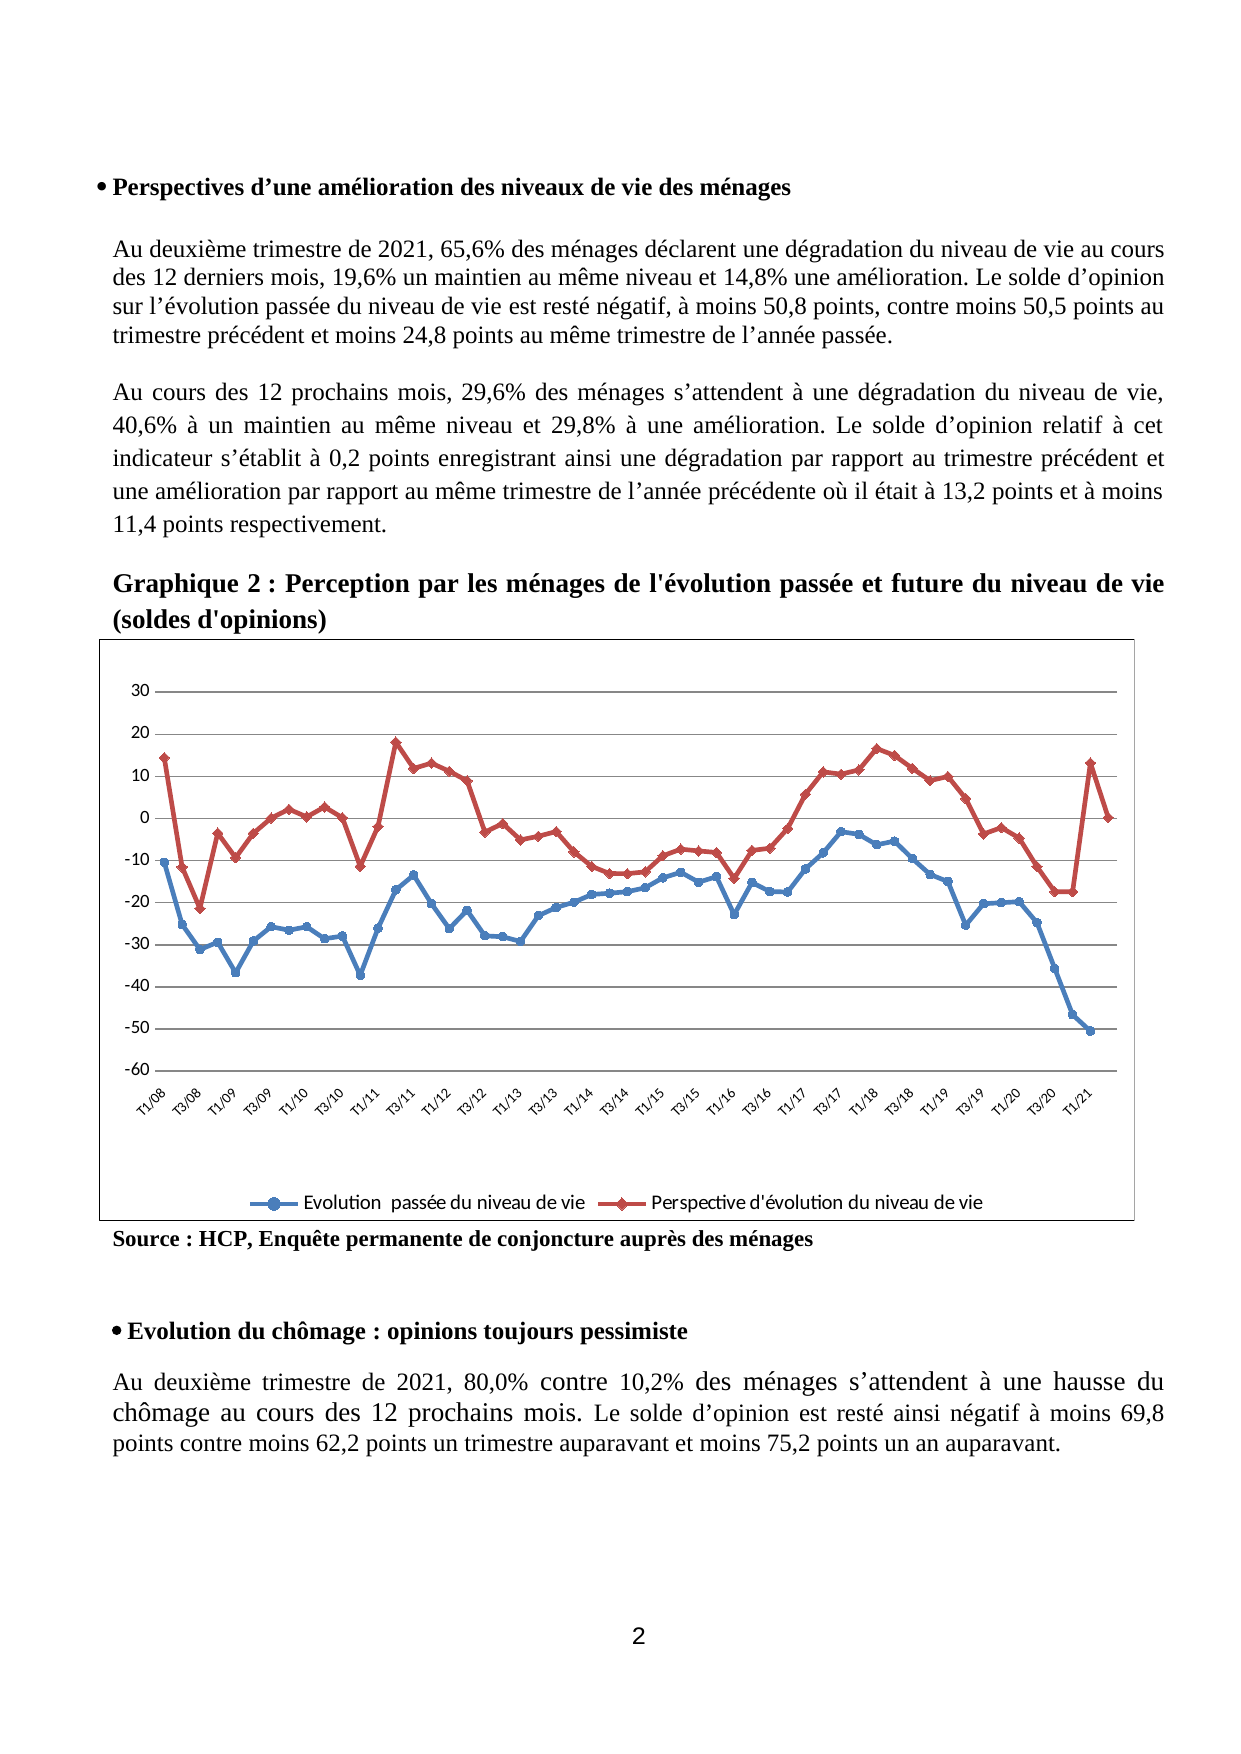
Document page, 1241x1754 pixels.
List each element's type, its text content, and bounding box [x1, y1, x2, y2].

list Au cours des 12 prochains mois, 29,6% des ménages s’attendent à une dégradation du niveau de vie, 40,6% à un maintien au même niveau et 29,8% à une amélioration. Le solde d’opinion relatif à cet indicateur s’établit à 0,2 points enregistrant ainsi une dégradation par rapport au trimestre précédent et une amélioration par rapport au même trimestre de l’année précédente où il était à 13,2 points et à moins 11,4 points respectivement. [112, 377, 1165, 538]
list Evolution du chômage : opinions toujours pessimiste [112, 1316, 1165, 1344]
text Au deuxième trimestre de 2021, 80,0% contre 10,2% des ménages s’attendent à une hausse du chômage au cours des 12 prochains mois. Le solde d’opinion est resté ainsi négatif à moins 69,8 points contre moins 62,2 points un trimestre auparavant et moins 75,2 points un an auparavant. [112, 1365, 1165, 1456]
list Perspectives d’une amélioration des niveaux de vie des ménages [97, 172, 1165, 201]
text Source : HCP, Enquête permanente de conjoncture auprès des ménages [112, 1225, 1165, 1251]
text Graphique 2 : Perception par les ménages de l'évolution passée et future du niveau de vie (soldes d'opinions) [112, 567, 1165, 634]
list Au deuxième trimestre de 2021, 65,6% des ménages déclarent une dégradation du niveau de vie au cours des 12 derniers mois, 19,6% un maintien au même niveau et 14,8% une amélioration. Le solde d’opinion sur l’évolution passée du niveau de vie est resté négatif, à moins 50,8 points, contre moins 50,5 points au trimestre précédent et moins 24,8 points au même trimestre de l’année passée. [112, 234, 1165, 349]
